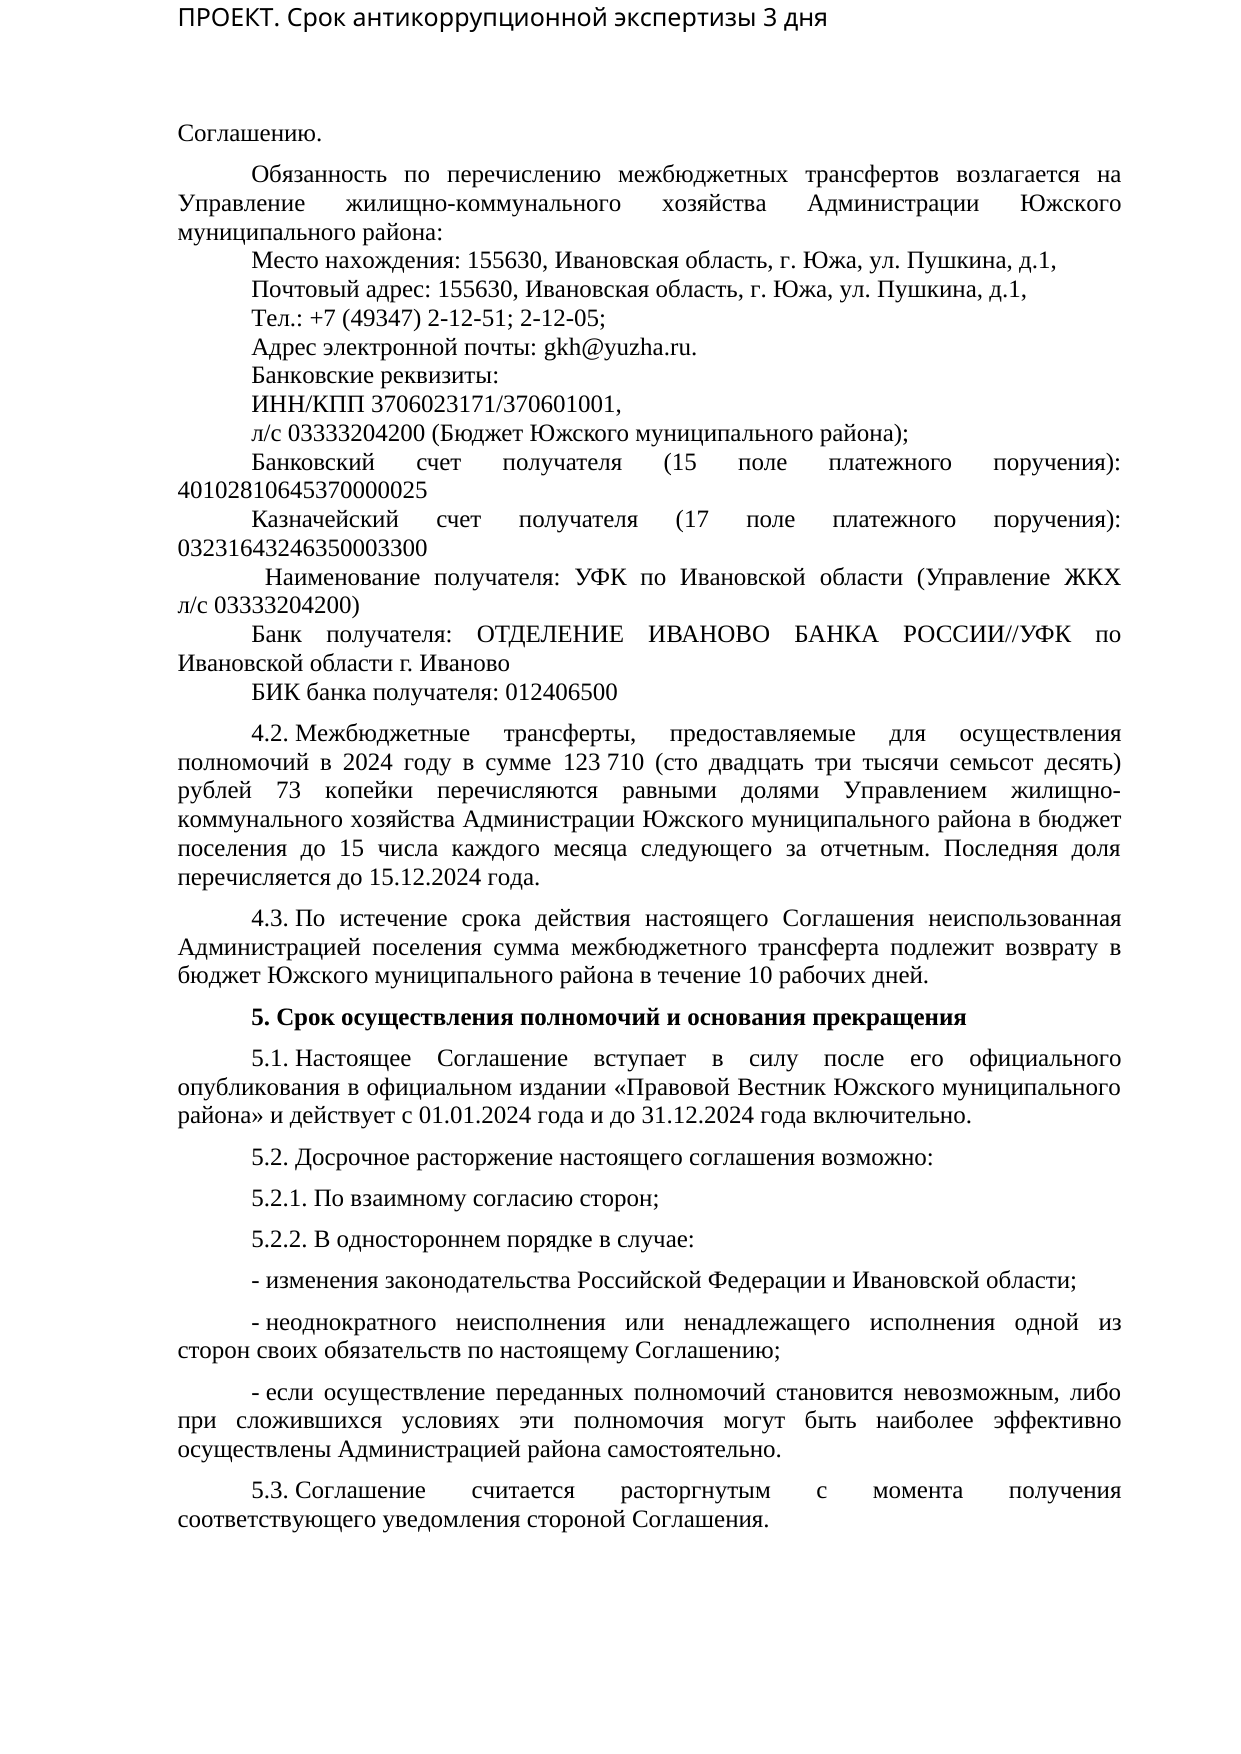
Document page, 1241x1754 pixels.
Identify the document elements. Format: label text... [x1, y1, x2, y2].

text 5.3. Соглашение считается расторгнутым с момента получения соответствующего уведомления стороной Соглашения. [177, 1476, 1122, 1533]
text л/с 03333204200 (Бюджет Южского муниципального района); [177, 418, 1122, 447]
text Банковский счет получателя (15 поле платежного поручения): 40102810645370000025 [177, 447, 1122, 504]
text 4.2. Межбюджетные трансферты, предоставляемые для осуществления полномочий в 2024 году в сумме 123 710 (сто двадцать три тысячи семьсот десять) рублей 73 копейки перечисляются равными долями Управлением жилищно-коммунального хозяйства Администрации Южского муниципального района в бюджет поселения до 15 числа каждого месяца следующего за отчетным. Последняя доля перечисляется до 15.12.2024 года. [177, 718, 1122, 891]
text Место нахождения: 155630, Ивановская область, г. Южа, ул. Пушкина, д.1, [177, 246, 1122, 274]
text - неоднократного неисполнения или ненадлежащего исполнения одной из сторон своих обязательств по настоящему Соглашению; [177, 1307, 1122, 1364]
text 5.1. Настоящее Соглашение вступает в силу после его официального опубликования в официальном издании «Правовой Вестник Южского муниципального района» и действует с 01.01.2024 года и до 31.12.2024 года включительно. [177, 1043, 1122, 1129]
text Банковские реквизиты: [177, 361, 1122, 389]
text БИК банка получателя: 012406500 [177, 677, 1122, 706]
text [177, 118, 1122, 147]
text Обязанность по перечислению межбюджетных трансфертов возлагается на Управление жилищно-коммунального хозяйства Администрации Южского муниципального района: [177, 159, 1122, 246]
text Банк получателя: ОТДЕЛЕНИЕ ИВАНОВО БАНКА РОССИИ//УФК по Ивановской области г. Иваново [177, 619, 1122, 677]
text Тел.: +7 (49347) 2-12-51; 2-12-05; [177, 303, 1122, 332]
text 4.3. По истечение срока действия настоящего Соглашения неиспользованная Администрацией поселения сумма межбюджетного трансферта подлежит возврату в бюджет Южского муниципального района в течение 10 рабочих дней. [177, 903, 1122, 989]
text - если осуществление переданных полномочий становится невозможным, либо при сложившихся условиях эти полномочия могут быть наиболее эффективно осуществлены Администрацией района самостоятельно. [177, 1377, 1122, 1463]
text Казначейский счет получателя (17 поле платежного поручения): 03231643246350003300 [177, 504, 1122, 562]
text - изменения законодательства Российской Федерации и Ивановской области; [177, 1266, 1122, 1294]
text 5. Срок осуществления полномочий и основания прекращения [177, 1002, 1122, 1031]
text Наименование получателя: УФК по Ивановской области (Управление ЖКХ л/с 03333204200) [177, 562, 1122, 619]
text 5.2.1. По взаимному согласию сторон; [177, 1183, 1122, 1212]
text 5.2. Досрочное расторжение настоящего соглашения возможно: [177, 1142, 1122, 1171]
text ИНН/КПП 3706023171/370601001, [177, 389, 1122, 418]
text 5.2.2. В одностороннем порядке в случае: [177, 1224, 1122, 1253]
text Почтовый адрес: 155630, Ивановская область, г. Южа, ул. Пушкина, д.1, [177, 274, 1122, 303]
text Адрес электронной почты: gkh@yuzha.ru. [177, 332, 1122, 361]
